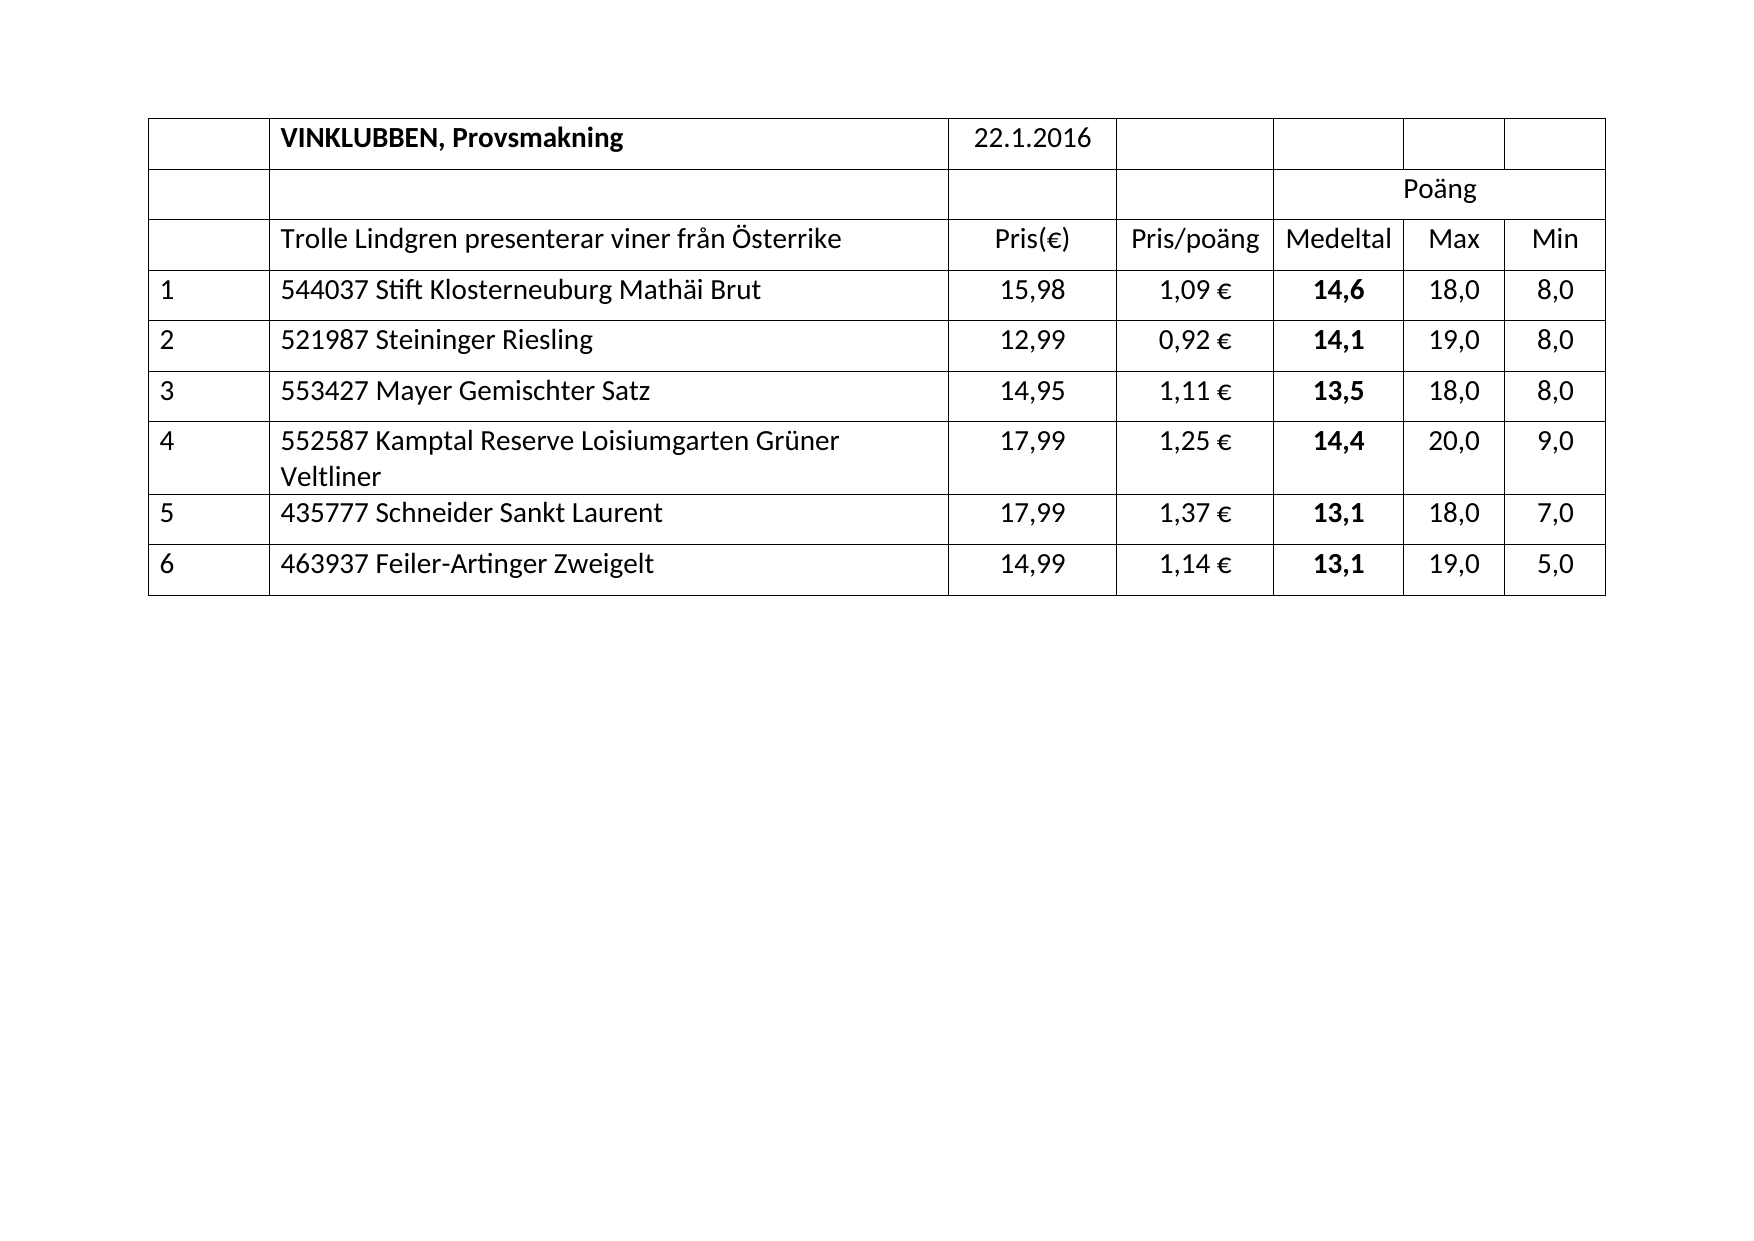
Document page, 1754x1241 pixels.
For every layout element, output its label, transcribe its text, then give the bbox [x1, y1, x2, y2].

table_cell 13,1 [1274, 545, 1403, 594]
table_cell 18,0 [1404, 372, 1504, 421]
table_cell 18,0 [1404, 271, 1504, 320]
table_cell Medeltal [1274, 220, 1403, 270]
table_cell 1,11 € [1117, 372, 1273, 421]
table_cell Pris/poäng [1117, 220, 1273, 270]
table_cell 3 [149, 372, 269, 421]
table_header [1505, 119, 1605, 169]
table_header VINKLUBBEN, Provsmakning [270, 119, 948, 169]
table_cell 17,99 [949, 495, 1116, 544]
table_cell 9,0 [1505, 422, 1605, 493]
table_cell [270, 170, 948, 219]
table_cell Trolle Lindgren presenterar viner från Österrike [270, 220, 948, 270]
table_cell 553427 Mayer Gemischter Satz [270, 372, 948, 421]
table_cell Min [1505, 220, 1605, 270]
table_cell [1117, 170, 1273, 219]
table_cell 5 [149, 495, 269, 544]
table_cell 2 [149, 321, 269, 371]
table_cell 12,99 [949, 321, 1116, 371]
table_cell 14,95 [949, 372, 1116, 421]
table_cell 1 [149, 271, 269, 320]
table_cell 1,14 € [1117, 545, 1273, 594]
table_cell 1,37 € [1117, 495, 1273, 544]
table_cell 0,92 € [1117, 321, 1273, 371]
table_cell 6 [149, 545, 269, 594]
table_cell 544037 Stift Klosterneuburg Mathäi Brut [270, 271, 948, 320]
table_cell Max [1404, 220, 1504, 270]
table_cell 8,0 [1505, 321, 1605, 371]
table_cell [949, 170, 1116, 219]
table_cell Poäng [1274, 170, 1605, 219]
table_cell Pris(€) [949, 220, 1116, 270]
table_cell 20,0 [1404, 422, 1504, 493]
table_header [1117, 119, 1273, 169]
table_cell 19,0 [1404, 321, 1504, 371]
table_cell 435777 Schneider Sankt Laurent [270, 495, 948, 544]
table_cell 1,25 € [1117, 422, 1273, 493]
table_cell 14,6 [1274, 271, 1403, 320]
table_cell 15,98 [949, 271, 1116, 320]
table_cell 13,5 [1274, 372, 1403, 421]
table_cell 7,0 [1505, 495, 1605, 544]
table_cell [149, 170, 269, 219]
table_cell 521987 Steininger Riesling [270, 321, 948, 371]
table_cell 1,09 € [1117, 271, 1273, 320]
table_cell 14,99 [949, 545, 1116, 594]
table_cell 463937 Feiler-Artinger Zweigelt [270, 545, 948, 594]
table_header 22.1.2016 [949, 119, 1116, 169]
table_cell 14,1 [1274, 321, 1403, 371]
table_cell 13,1 [1274, 495, 1403, 544]
table_cell 8,0 [1505, 271, 1605, 320]
table_cell 14,4 [1274, 422, 1403, 493]
table_cell 5,0 [1505, 545, 1605, 594]
table_header [1404, 119, 1504, 169]
table_cell 4 [149, 422, 269, 493]
table_cell 552587 Kamptal Reserve Loisiumgarten Grüner Veltliner [270, 422, 948, 493]
table_header [149, 119, 269, 169]
table_cell 19,0 [1404, 545, 1504, 594]
table_header [1274, 119, 1403, 169]
table_cell 18,0 [1404, 495, 1504, 544]
table_cell 8,0 [1505, 372, 1605, 421]
table_cell [149, 220, 269, 270]
table_cell 17,99 [949, 422, 1116, 493]
